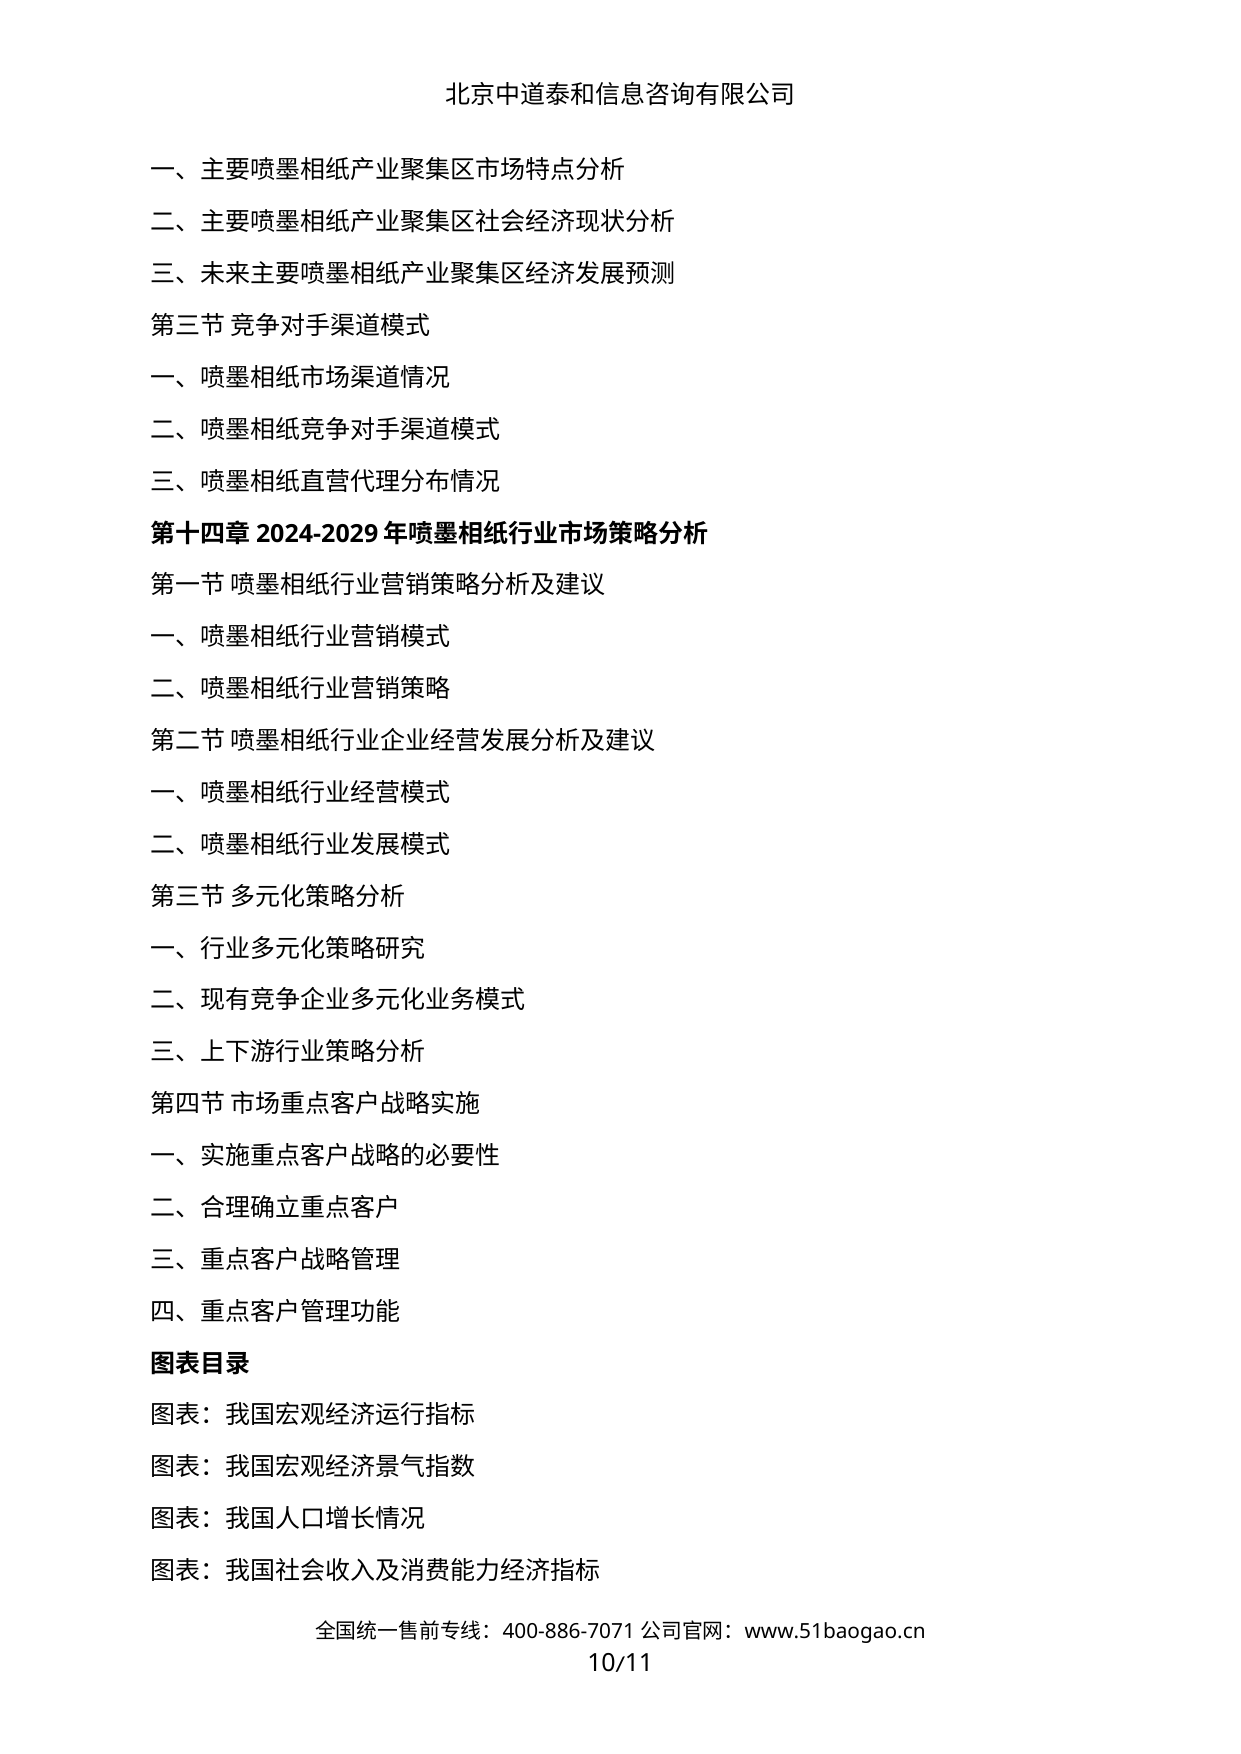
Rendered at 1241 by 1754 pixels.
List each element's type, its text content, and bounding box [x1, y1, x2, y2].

text 一、实施重点客户战略的必要性 [150, 1136, 1090, 1172]
text 一、主要喷墨相纸产业聚集区市场特点分析 [150, 150, 1090, 186]
text 第三节 竞争对手渠道模式 [150, 306, 1090, 342]
text 图表目录 [150, 1343, 1090, 1379]
text 图表：我国社会收入及消费能力经济指标 [150, 1551, 1090, 1587]
text 第二节 喷墨相纸行业企业经营发展分析及建议 [150, 721, 1090, 757]
text 一、行业多元化策略研究 [150, 928, 1090, 964]
text 第一节 喷墨相纸行业营销策略分析及建议 [150, 565, 1090, 601]
text 二、喷墨相纸行业发展模式 [150, 824, 1090, 861]
text 一、喷墨相纸行业营销模式 [150, 617, 1090, 653]
text 二、合理确立重点客户 [150, 1187, 1090, 1224]
text 一、喷墨相纸市场渠道情况 [150, 357, 1090, 394]
text 二、主要喷墨相纸产业聚集区社会经济现状分析 [150, 202, 1090, 238]
text 图表：我国人口增长情况 [150, 1499, 1090, 1535]
text 二、喷墨相纸行业营销策略 [150, 669, 1090, 705]
text 第四节 市场重点客户战略实施 [150, 1084, 1090, 1120]
text 图表：我国宏观经济景气指数 [150, 1447, 1090, 1483]
text 二、现有竞争企业多元化业务模式 [150, 980, 1090, 1016]
text 第十四章 2024-2029年喷墨相纸行业市场策略分析 [150, 513, 1090, 549]
text 三、上下游行业策略分析 [150, 1032, 1090, 1068]
text 图表：我国宏观经济运行指标 [150, 1395, 1090, 1431]
text 二、喷墨相纸竞争对手渠道模式 [150, 409, 1090, 446]
text 三、重点客户战略管理 [150, 1239, 1090, 1276]
text 四、重点客户管理功能 [150, 1291, 1090, 1327]
text 第三节 多元化策略分析 [150, 876, 1090, 912]
text 三、未来主要喷墨相纸产业聚集区经济发展预测 [150, 254, 1090, 290]
text 一、喷墨相纸行业经营模式 [150, 772, 1090, 809]
text 三、喷墨相纸直营代理分布情况 [150, 461, 1090, 497]
